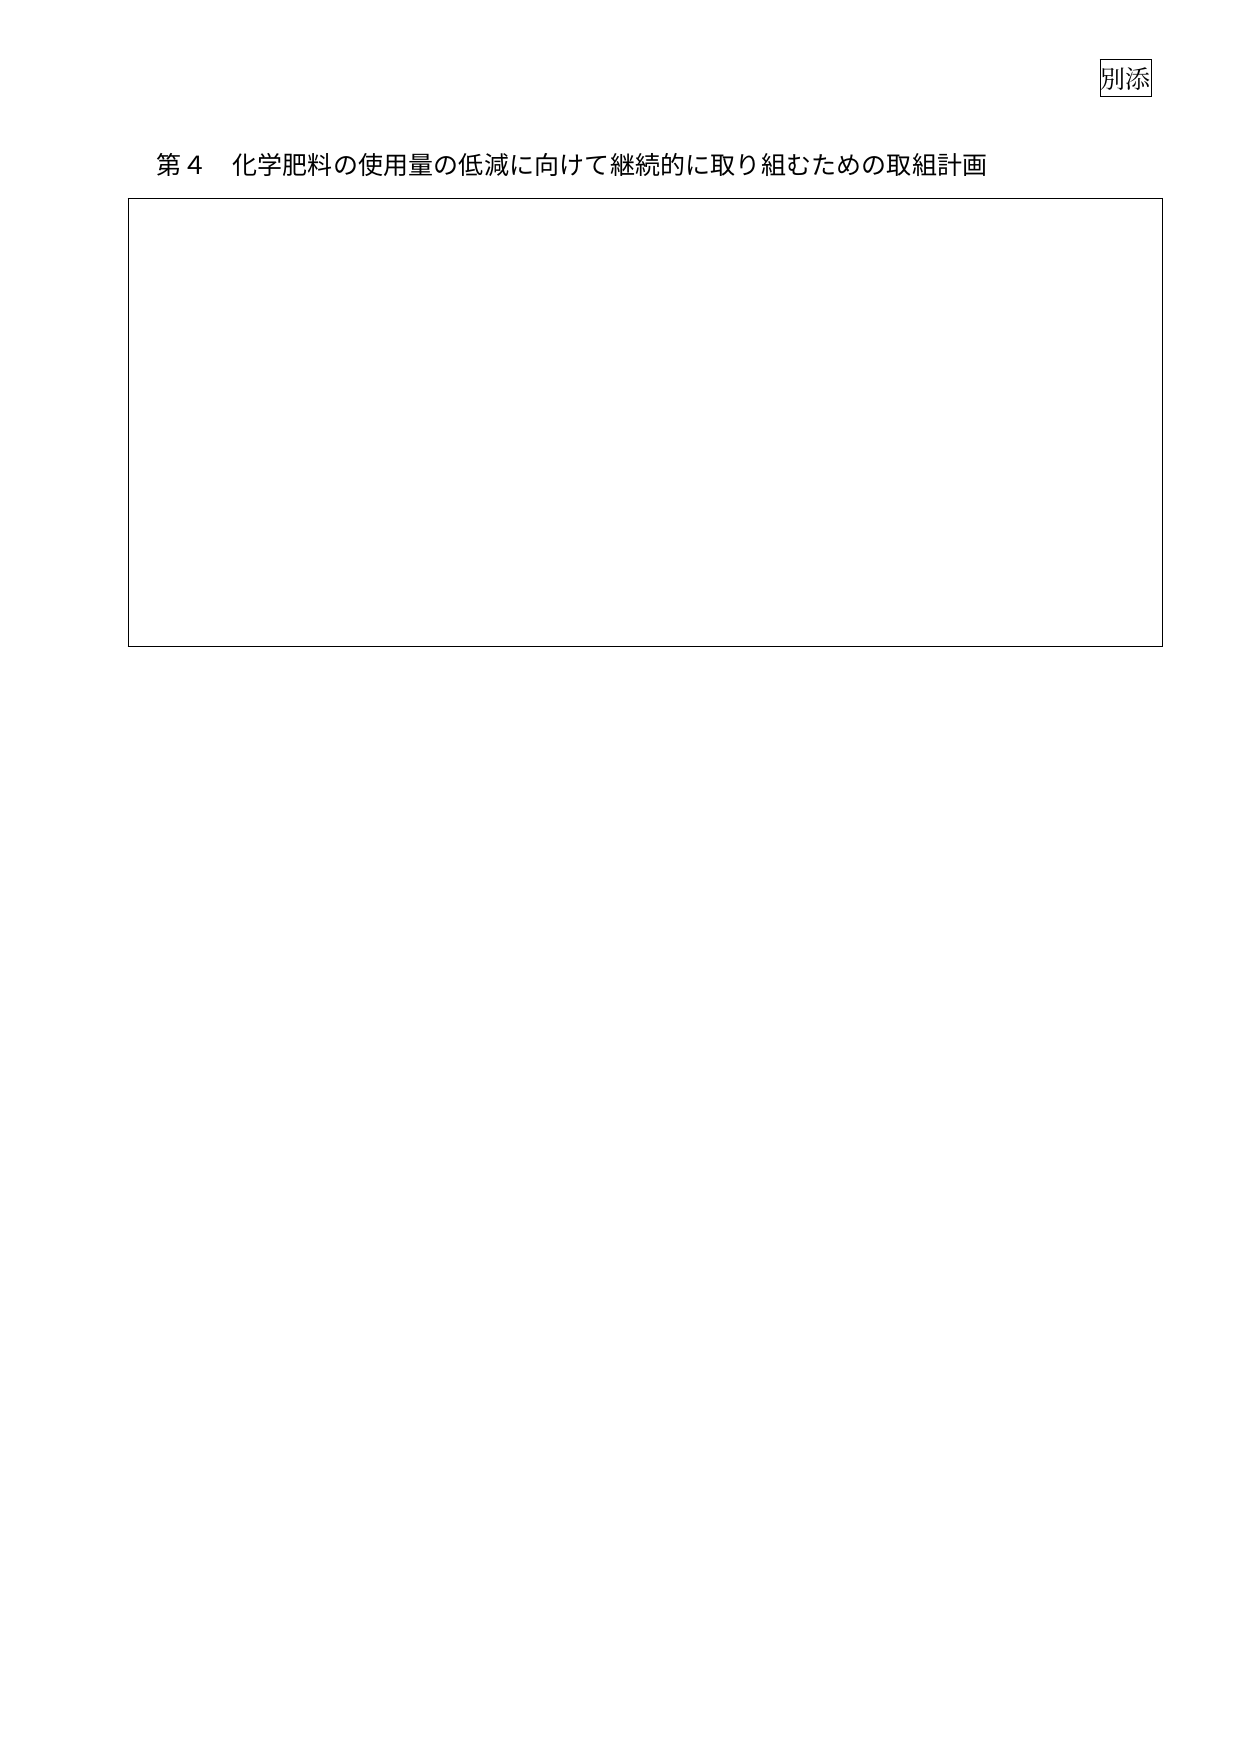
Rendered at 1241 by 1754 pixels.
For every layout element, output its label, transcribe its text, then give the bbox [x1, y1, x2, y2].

text 第４ 化学肥料の使用量の低減に向けて継続的に取り組むための取組計画 [106, 130, 1140, 198]
table_header [129, 199, 1162, 646]
